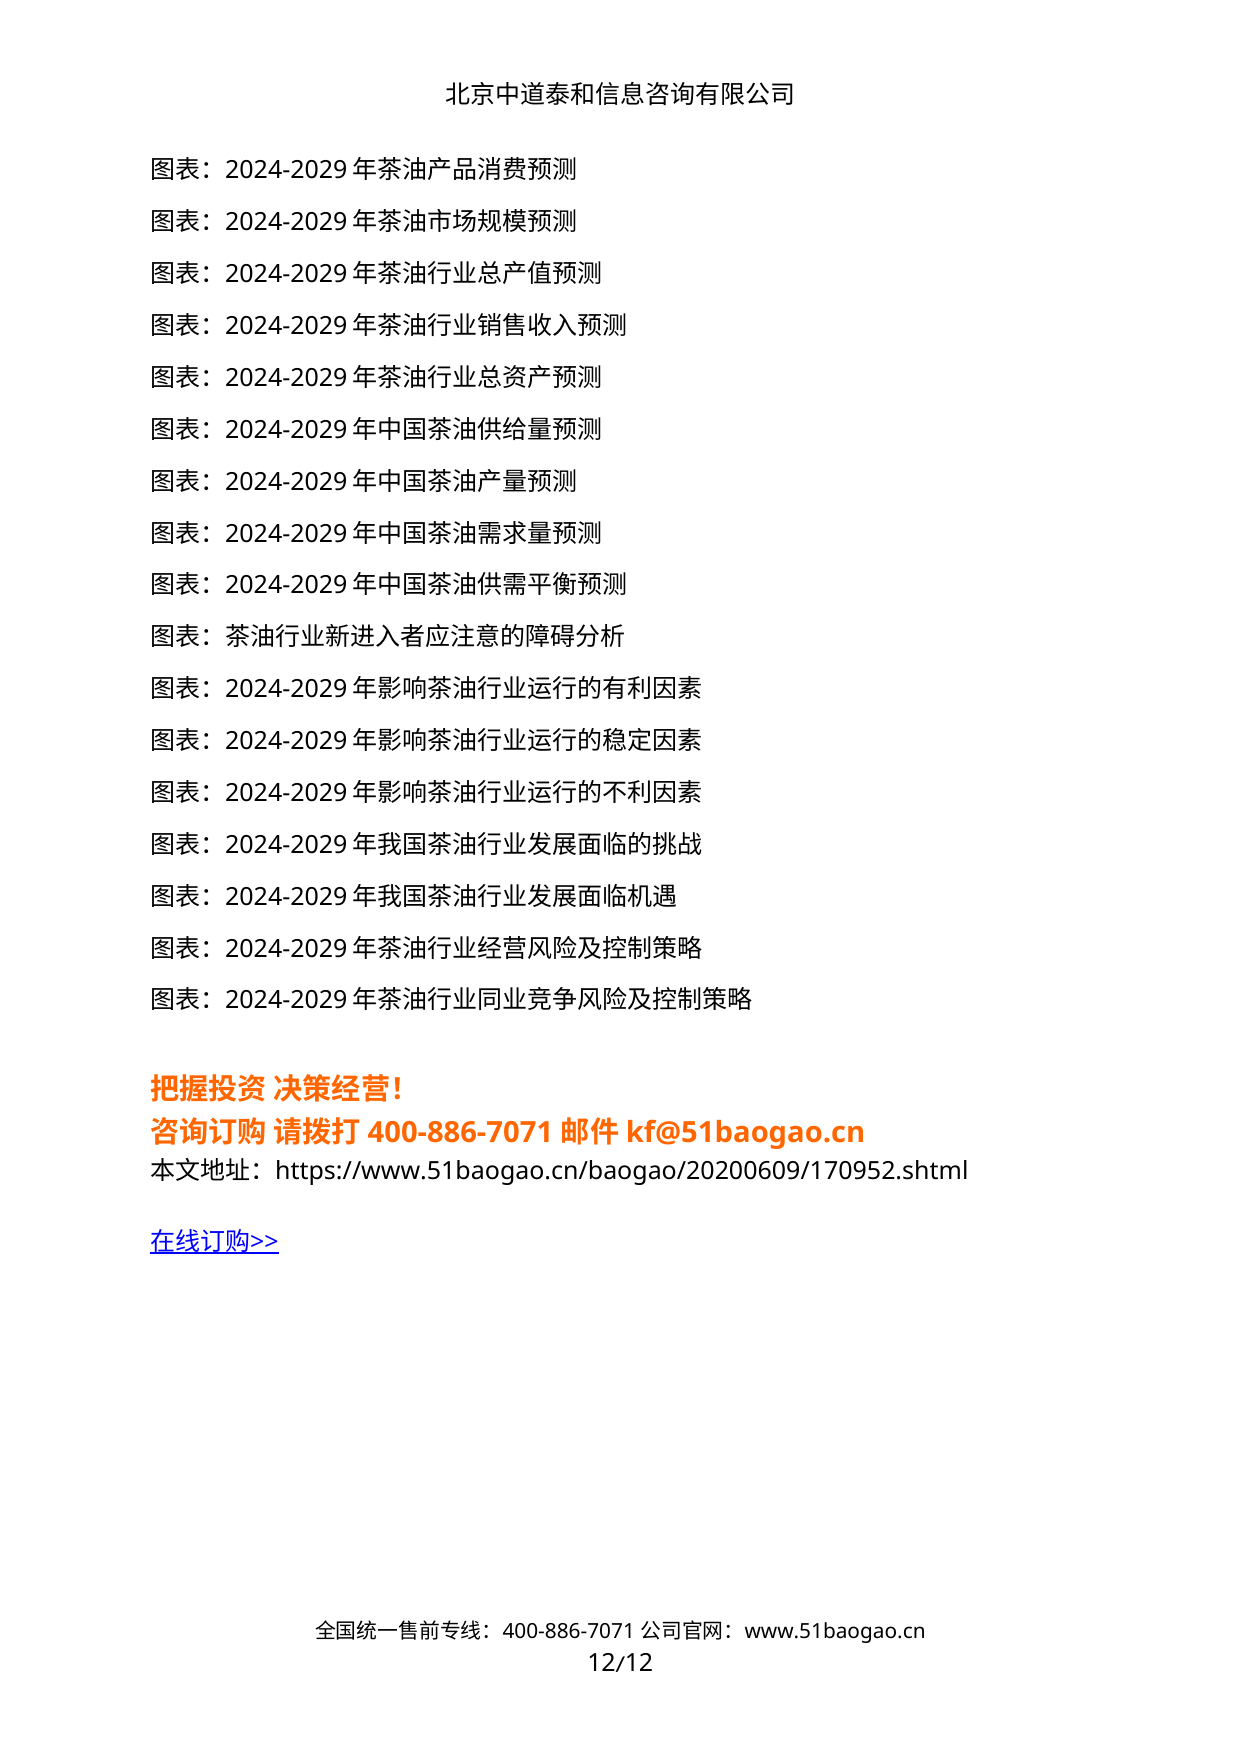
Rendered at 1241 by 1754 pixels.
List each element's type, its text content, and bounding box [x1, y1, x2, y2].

text 图表：2024-2029年影响茶油行业运行的不利因素 [150, 772, 1090, 809]
text 图表：2024-2029年茶油行业经营风险及控制策略 [150, 928, 1090, 964]
text 图表：2024-2029年中国茶油供给量预测 [150, 409, 1090, 446]
text 图表：2024-2029年中国茶油产量预测 [150, 461, 1090, 497]
text 图表：2024-2029年中国茶油需求量预测 [150, 513, 1090, 549]
text 图表：2024-2029年中国茶油供需平衡预测 [150, 565, 1090, 601]
text 图表：茶油行业新进入者应注意的障碍分析 [150, 617, 1090, 653]
text 图表：2024-2029年茶油市场规模预测 [150, 202, 1090, 238]
text 图表：2024-2029年影响茶油行业运行的稳定因素 [150, 721, 1090, 757]
text 图表：2024-2029年茶油行业同业竞争风险及控制策略 [150, 980, 1090, 1016]
text 把握投资 决策经营！咨询订购 请拨打 400-886-7071 邮件 kf@51baogao.cn本文地址：https://www.51baogao.cn/baogao/20200609/170952.shtml [150, 1032, 1090, 1187]
text 图表：2024-2029年茶油产品消费预测 [150, 150, 1090, 186]
text 图表：2024-2029年茶油行业总资产预测 [150, 357, 1090, 394]
text 图表：2024-2029年我国茶油行业发展面临机遇 [150, 876, 1090, 912]
text 图表：2024-2029年影响茶油行业运行的有利因素 [150, 669, 1090, 705]
text 在线订购>> [150, 1187, 1090, 1257]
text 图表：2024-2029年我国茶油行业发展面临的挑战 [150, 824, 1090, 861]
text 图表：2024-2029年茶油行业总产值预测 [150, 254, 1090, 290]
text 图表：2024-2029年茶油行业销售收入预测 [150, 306, 1090, 342]
